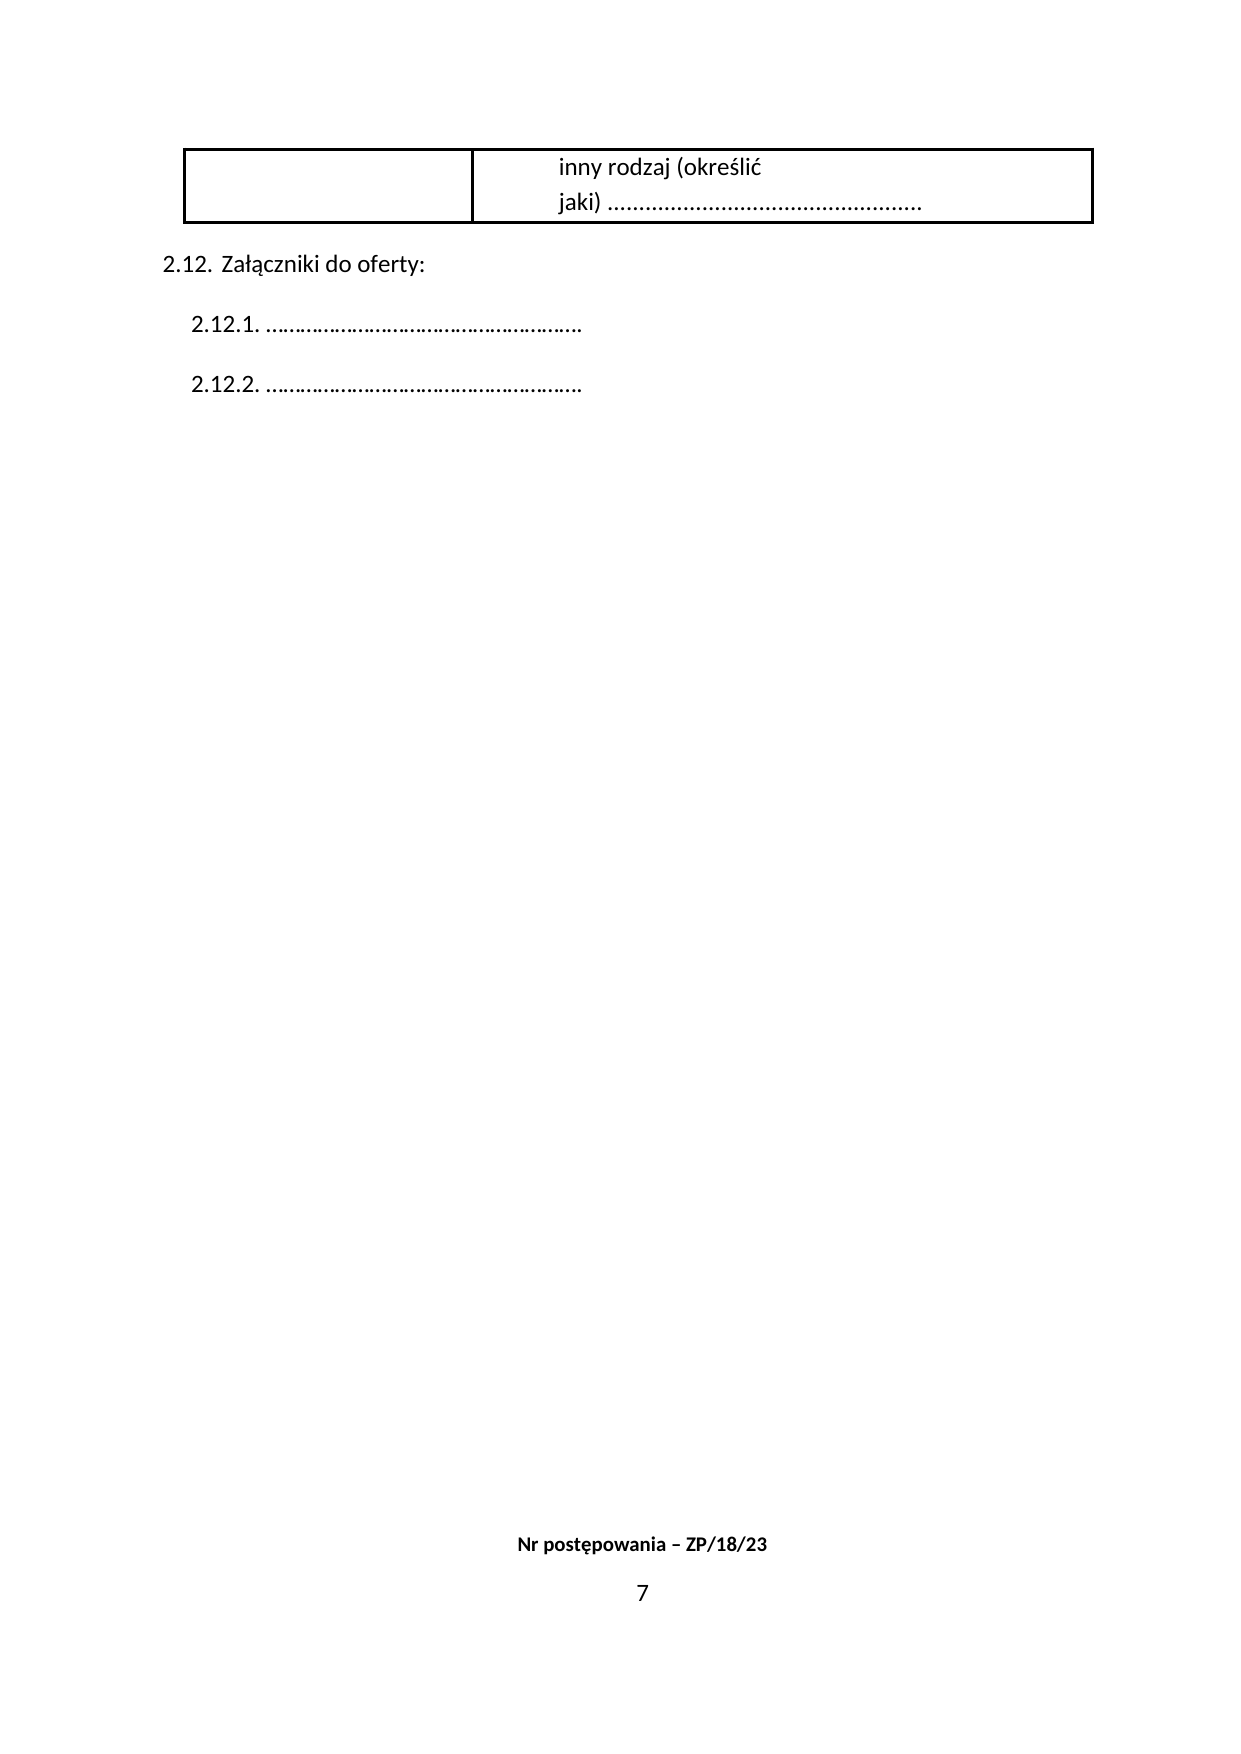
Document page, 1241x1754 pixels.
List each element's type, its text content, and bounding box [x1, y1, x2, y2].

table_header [474, 151, 1091, 221]
list Załączniki do oferty: [162, 249, 1093, 279]
list ………………………………………………. [191, 309, 1093, 339]
list ………………………………………………. [191, 369, 1093, 399]
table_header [186, 151, 471, 221]
